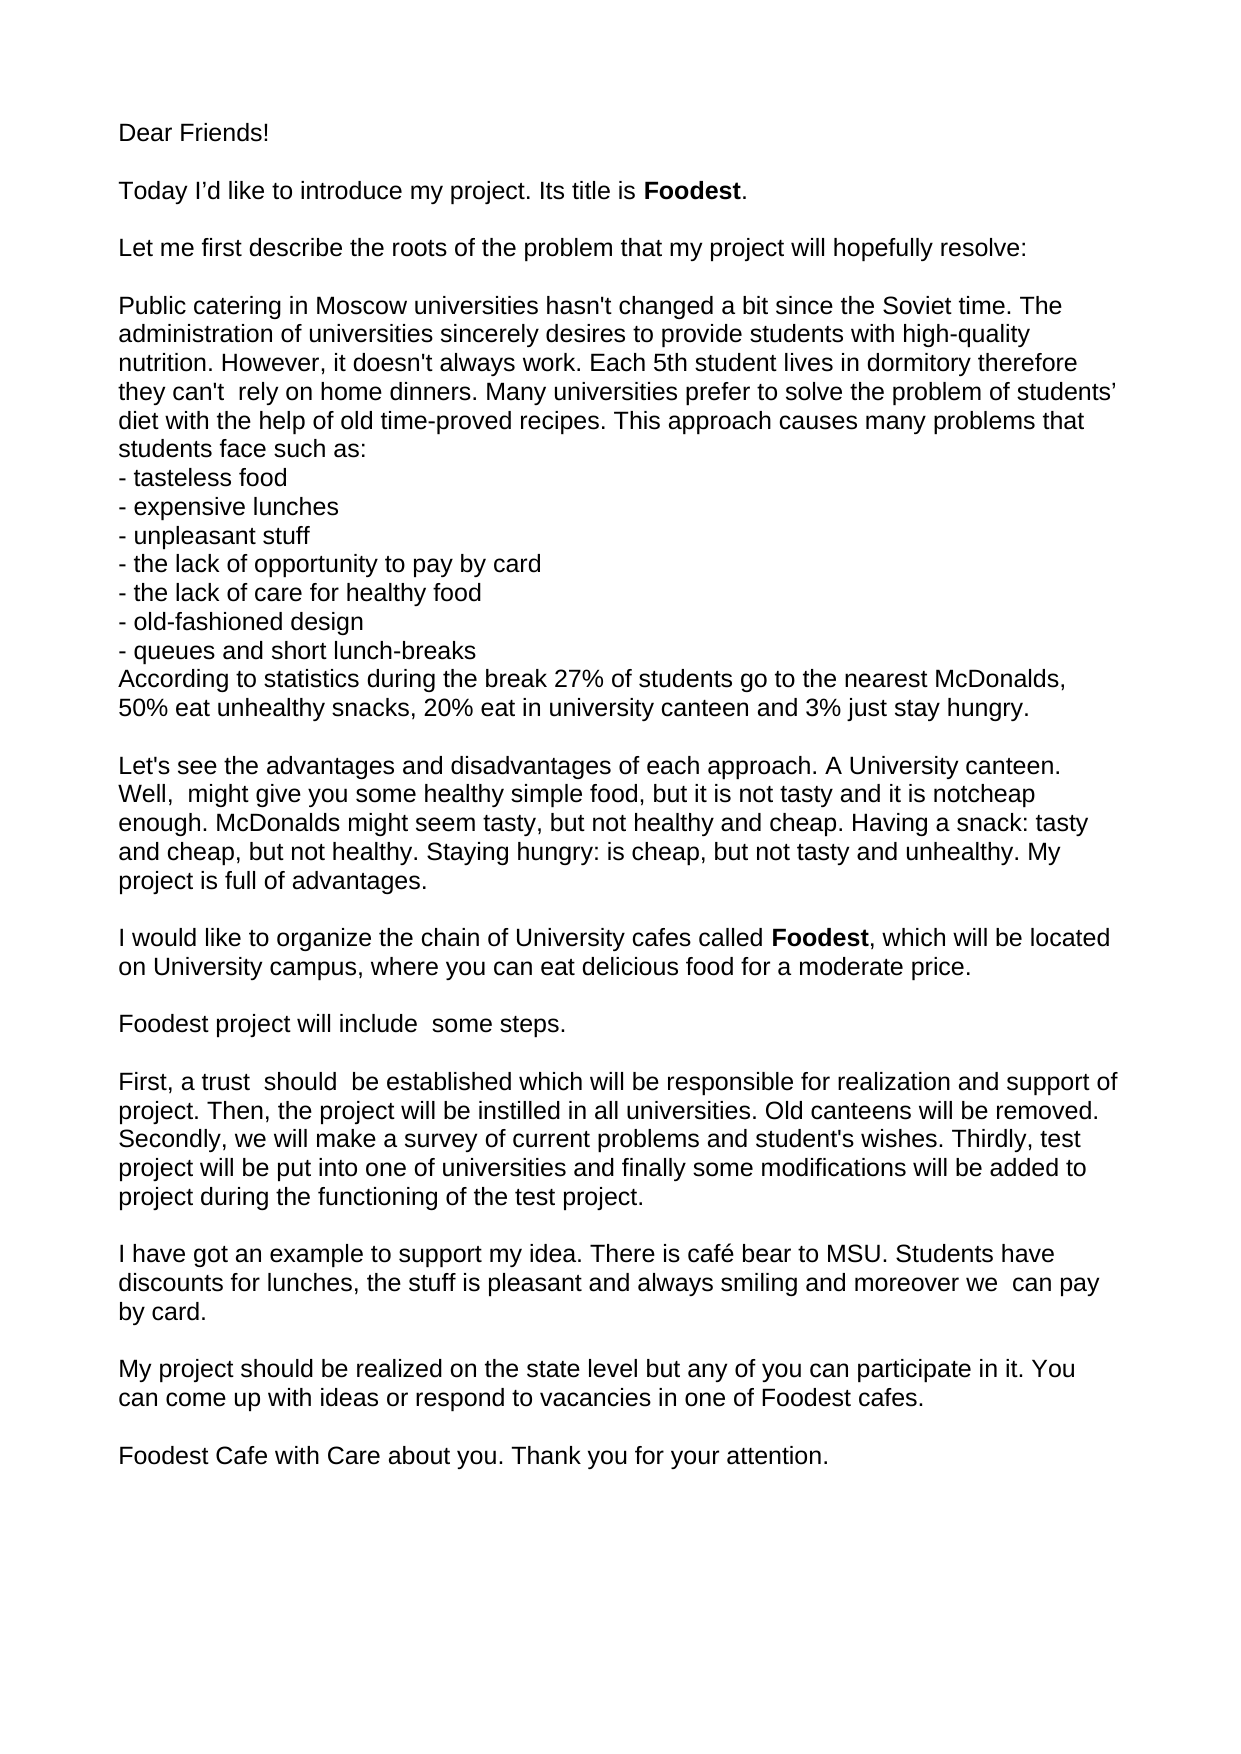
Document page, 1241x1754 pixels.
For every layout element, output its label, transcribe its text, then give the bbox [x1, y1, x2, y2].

text Let's see the advantages and disadvantages of each approach. A University canteen. Well, might give you some healthy simple food, but it is not tasty and it is notcheap enough. McDonalds might seem tasty, but not healthy and cheap. Having a snack: tasty and cheap, but not healthy. Staying hungry: is cheap, but not tasty and unhealthy. My project is full of advantages. [118, 751, 1122, 894]
text I would like to organize the chain of University cafes called Foodest, which will be located on University campus, where you can eat delicious food for a moderate price. [118, 923, 1122, 981]
text Foodest Cafe with Care about you. Thank you for your attention. [118, 1441, 1122, 1469]
text Let me first describe the roots of the problem that my project will hopefully resolve: [118, 233, 1122, 262]
text - tasteless food [118, 463, 1122, 492]
text I have got an example to support my idea. There is café bear to MSU. Students have discounts for lunches, the stuff is pleasant and always smiling and moreover we can pay by card. [118, 1239, 1122, 1326]
text According to statistics during the break 27% of students go to the nearest McDonalds, 50% eat unhealthy snacks, 20% eat in university canteen and 3% just stay hungry. [118, 664, 1122, 722]
text - old-fashioned design [118, 607, 1122, 636]
text - the lack of opportunity to pay by card [118, 549, 1122, 578]
text - unpleasant stuff [118, 521, 1122, 549]
text Foodest project will include some steps. [118, 1009, 1122, 1038]
text First, a trust should be established which will be responsible for realization and support of project. Then, the project will be instilled in all universities. Old canteens will be removed. Secondly, we will make a survey of current problems and student's wishes. Thirdly, test project will be put into one of universities and finally some modifications will be added to project during the functioning of the test project. [118, 1067, 1122, 1211]
text - the lack of care for healthy food [118, 578, 1122, 607]
text Dear Friends! [118, 118, 1122, 147]
text Public catering in Moscow universities hasn't changed a bit since the Soviet time. The administration of universities sincerely desires to provide students with high-quality nutrition. However, it doesn't always work. Each 5th student lives in dormitory therefore they can't rely on home dinners. Many universities prefer to solve the problem of students’ diet with the help of old time-proved recipes. This approach causes many problems that students face such as: [118, 291, 1122, 463]
text - expensive lunches [118, 492, 1122, 521]
text Today I’d like to introduce my project. Its title is Foodest. [118, 176, 1122, 204]
text - queues and short lunch-breaks [118, 636, 1122, 664]
text My project should be realized on the state level but any of you can participate in it. You can come up with ideas or respond to vacancies in one of Foodest cafes. [118, 1354, 1122, 1412]
